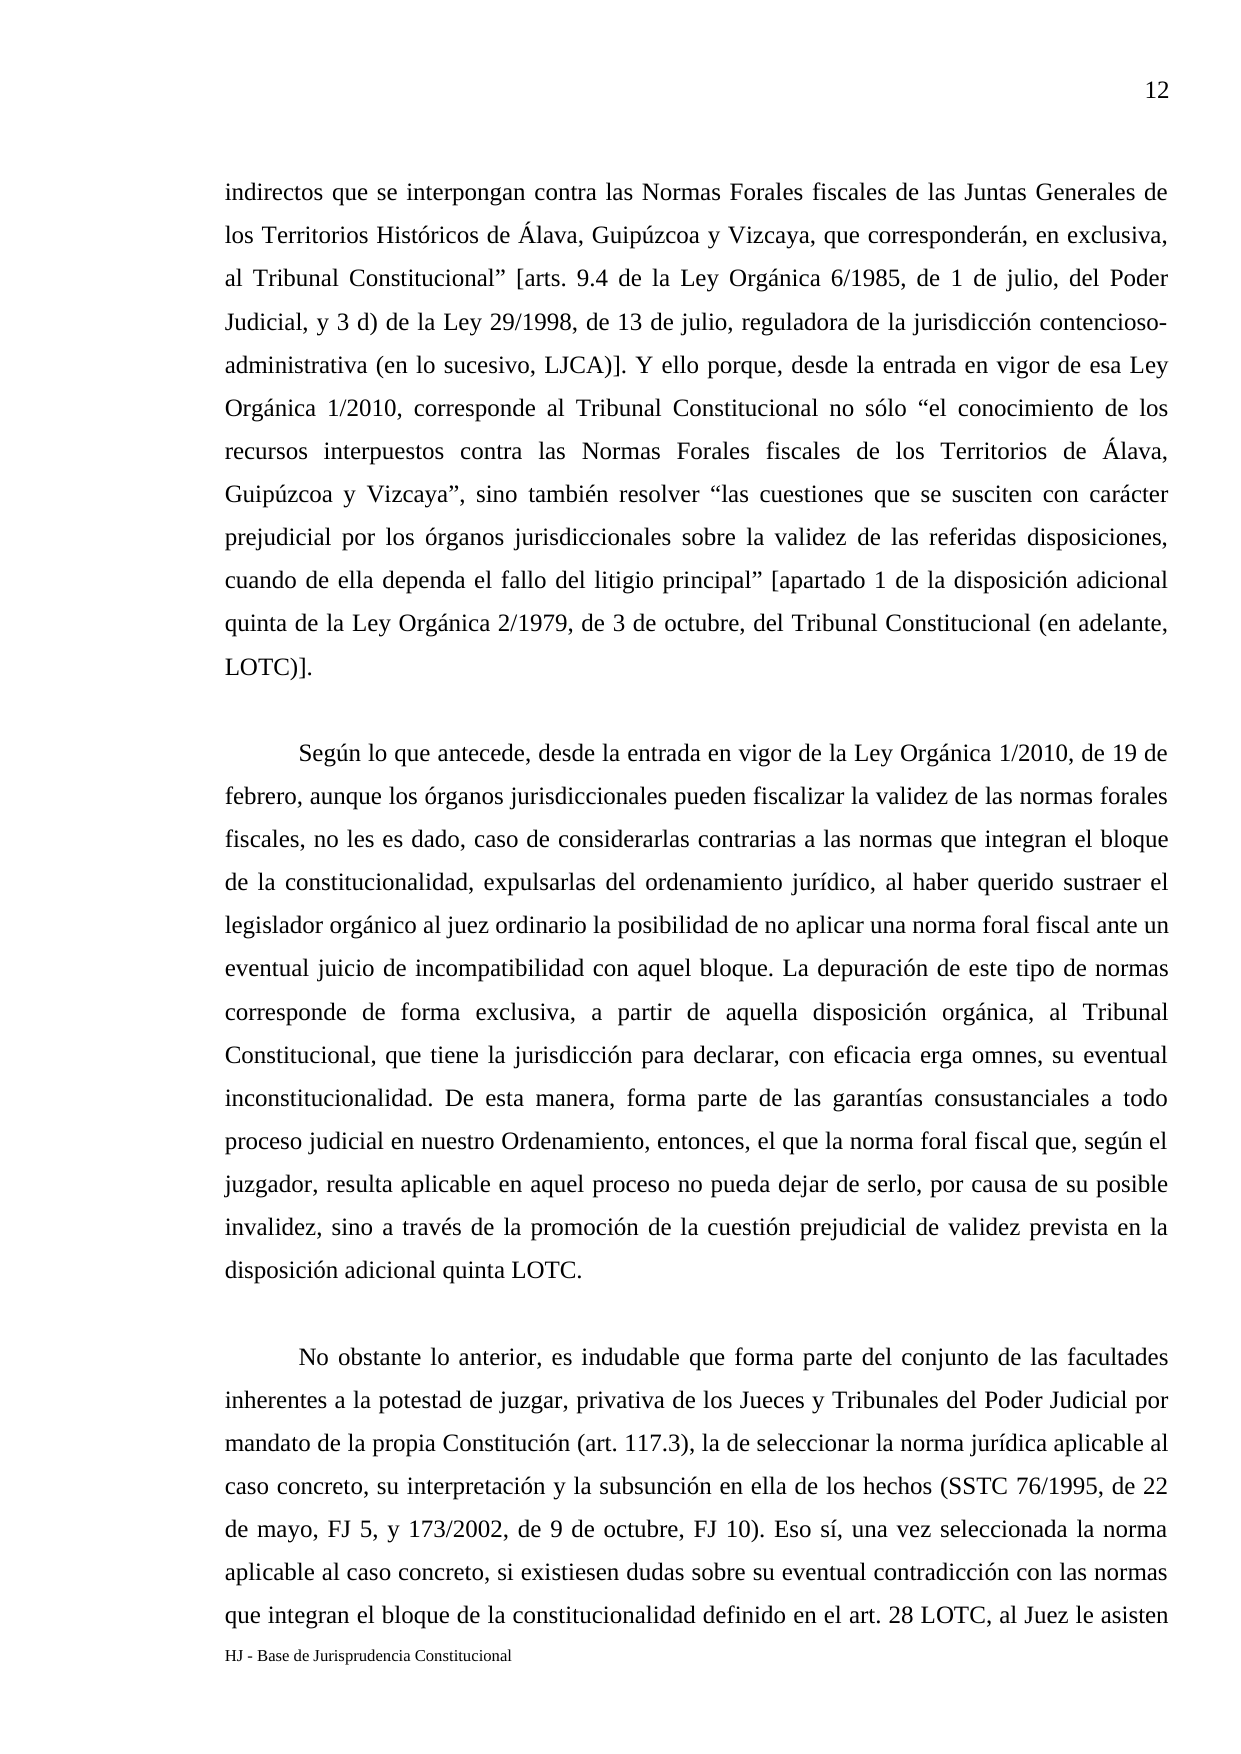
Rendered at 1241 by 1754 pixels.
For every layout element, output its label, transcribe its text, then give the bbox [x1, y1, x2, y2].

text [224, 1342, 1169, 1629]
text Según lo que antecede, desde la entrada en vigor de la Ley Orgánica 1/2010, de 19 de febrero, aunque los órganos jurisdiccionales pueden fiscalizar la validez de las normas forales fiscales, no les es dado, caso de considerarlas contrarias a las normas que integran el bloque de la constitucionalidad, expulsarlas del ordenamiento jurídico, al haber querido sustraer el legislador orgánico al juez ordinario la posibilidad de no aplicar una norma foral fiscal ante un eventual juicio de incompatibilidad con aquel bloque. La depuración de este tipo de normas corresponde de forma exclusiva, a partir de aquella disposición orgánica, al Tribunal Constitucional, que tiene la jurisdicción para declarar, con eficacia erga omnes, su eventual inconstitucionalidad. De esta manera, forma parte de las garantías consustanciales a todo proceso judicial en nuestro Ordenamiento, entonces, el que la norma foral fiscal que, según el juzgador, resulta aplicable en aquel proceso no pueda dejar de serlo, por causa de su posible invalidez, sino a través de la promoción de la cuestión prejudicial de validez prevista en la disposición adicional quinta LOTC. [224, 738, 1169, 1284]
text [224, 177, 1169, 680]
